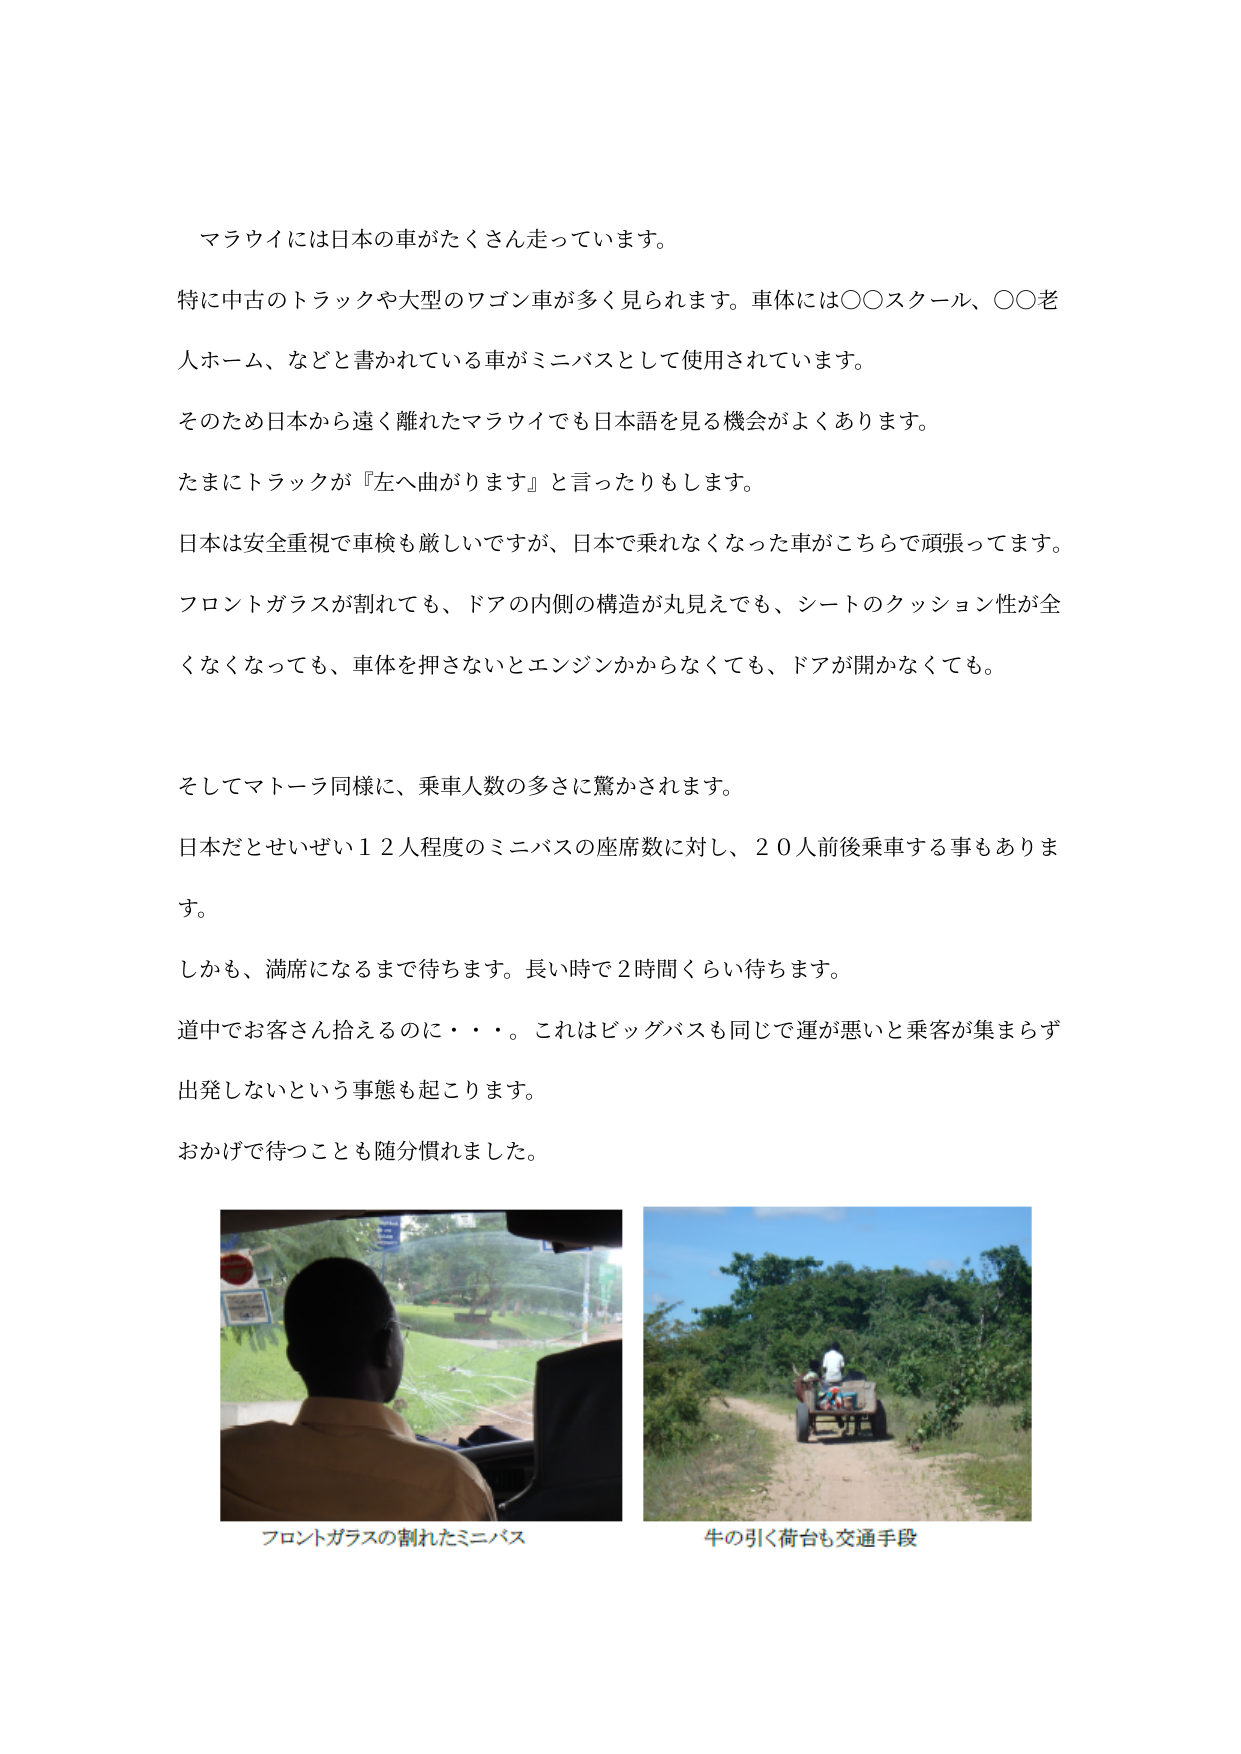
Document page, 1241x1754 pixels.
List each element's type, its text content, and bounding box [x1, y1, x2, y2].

text 道中でお客さん拾えるのに・・・。これはビッグバスも同じで運が悪いと乗客が集まらず出発しないという事態も起こります。 [177, 998, 1063, 1120]
text そのため日本から遠く離れたマラウイでも日本語を見る機会がよくあります。 [177, 390, 1063, 451]
text たまにトラックが『左へ曲がります』と言ったりもします。 [177, 451, 1063, 512]
text 特に中古のトラックや大型のワゴン車が多く見られます。車体には○○スクール、○○老人ホーム、などと書かれている車がミニバスとして使用されています。 [177, 268, 1063, 390]
text おかげで待つことも随分慣れました。 [177, 1120, 1063, 1180]
text 日本だとせいぜい１２人程度のミニバスの座席数に対し、２０人前後乗車する事もあります。 [177, 816, 1063, 937]
text 日本は安全重視で車検も厳しいですが、日本で乗れなくなった車がこちらで頑張ってます。 [177, 512, 1063, 572]
text そしてマトーラ同様に、乗車人数の多さに驚かされます。 [177, 755, 1063, 816]
text しかも、満席になるまで待ちます。長い時で２時間くらい待ちます。 [177, 937, 1063, 998]
text フロントガラスが割れても、ドアの内側の構造が丸見えでも、シートのクッション性が全くなくなっても、車体を押さないとエンジンかからなくても、ドアが開かなくても。 [177, 572, 1063, 694]
text マラウイには日本の車がたくさん走っています。 [177, 207, 1063, 268]
